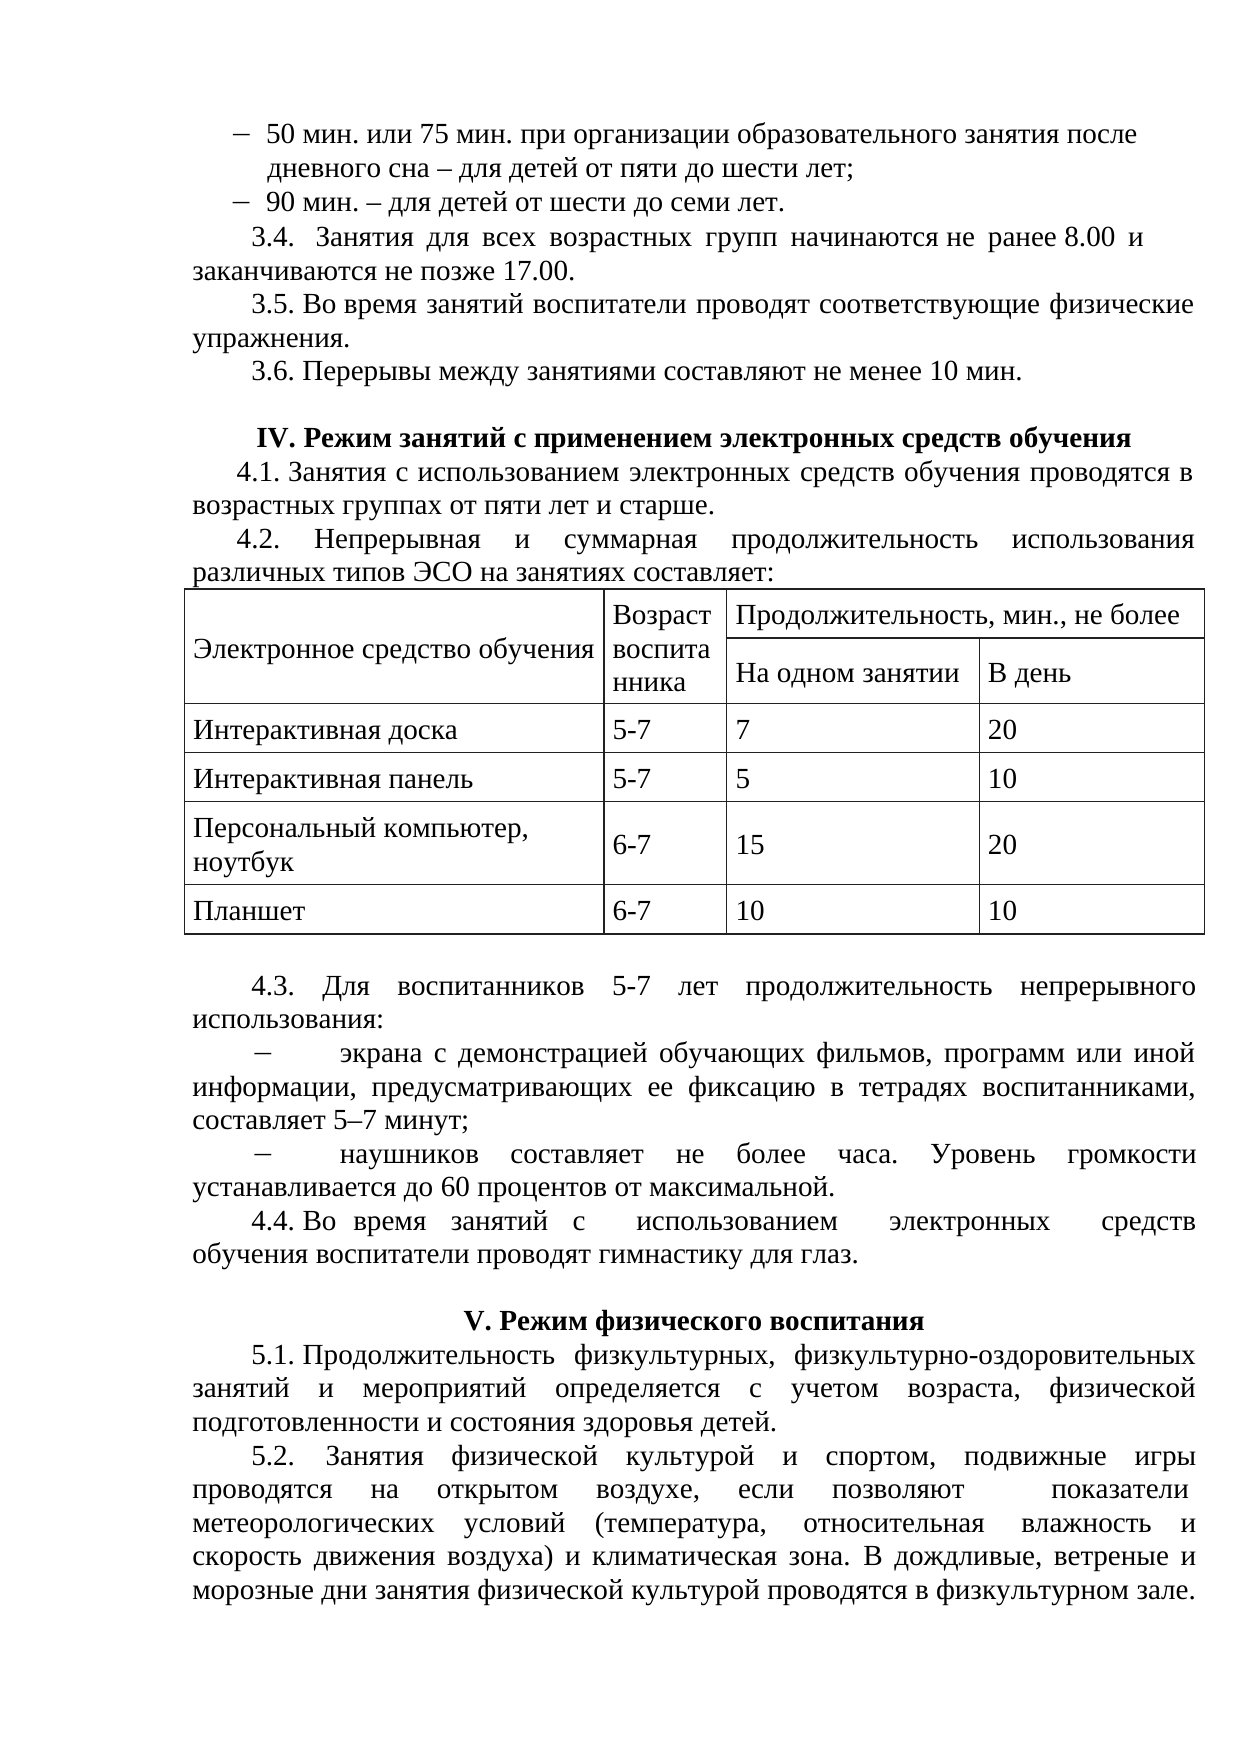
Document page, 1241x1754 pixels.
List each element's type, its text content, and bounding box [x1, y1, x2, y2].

list Продолжительность физкультурных, физкультурно-оздоровительных занятий и мероприятий определяется с учетом возраста, физической подготовленности и состояния здоровья детей. [192, 1337, 1196, 1437]
table_cell В день [980, 639, 1204, 703]
list наушников составляет не более часа. Уровень громкости устанавливается до 60 процентов от максимальной. [192, 1136, 1197, 1203]
list Занятия с использованием электронных средств обучения проводятся в возрастных группах от пяти лет и старше. [192, 454, 1196, 521]
list Непрерывная и суммарная продолжительность использования различных типов ЭСО на занятиях составляет: [192, 521, 1196, 588]
table_header Возраст воспита нника [605, 590, 726, 703]
table_cell 6-7 [605, 802, 726, 884]
table_cell Интерактивная панель [185, 753, 603, 801]
table_header Электронное средство обучения [185, 590, 603, 703]
list экрана с демонстрацией обучающих фильмов, программ или иной информации, предусматривающих ее фиксацию в тетрадях воспитанниками, составляет 5–7 минут; [192, 1035, 1196, 1136]
list Перерывы между занятиями составляют не менее 10 мин. [251, 353, 1234, 387]
table_cell 5-7 [605, 753, 726, 801]
list Занятия физической культурой и спортом, подвижные игры проводятся на открытом воздухе, если позволяют показатели метеорологических условий (температура, относительная влажность и скорость движения воздуха) и климатическая зона. В дождливые, ветреные и морозные дни занятия физической культурой проводятся в физкультурном зале. [192, 1438, 1196, 1605]
table_cell 6-7 [605, 885, 726, 933]
list Для воспитанников 5-7 лет продолжительность непрерывного использования: [192, 968, 1196, 1035]
table_cell На одном занятии [727, 639, 979, 703]
table_cell Интерактивная доска [185, 704, 603, 752]
list Занятия для всех возрастных групп начинаются не ранее 8.00 и заканчиваются не позже 17.00. [192, 219, 1196, 286]
table_cell 5 [727, 753, 979, 801]
list 90 мин. – для детей от шести до семи лет. [229, 183, 1234, 219]
table_cell Персональный компьютер, ноутбук [185, 802, 603, 884]
table_cell 7 [727, 704, 979, 752]
list 50 мин. или 75 мин. при организации образовательного занятия после дневного сна – для детей от пяти до шести лет; [229, 116, 1138, 183]
subtitle Режим физического воспитания [463, 1303, 1234, 1337]
table_cell 10 [980, 753, 1204, 801]
list Во время занятий воспитатели проводят соответствующие физические упражнения. [192, 286, 1196, 353]
table_cell Планшет [185, 885, 603, 933]
table_cell 5-7 [605, 704, 726, 752]
table_cell 15 [727, 802, 979, 884]
list Во время занятий с использованием электронных средств обучения воспитатели проводят гимнастику для глаз. [192, 1203, 1196, 1270]
table_cell 20 [980, 802, 1204, 884]
table_header Продолжительность, мин., не более [727, 590, 1204, 637]
table_cell 20 [980, 704, 1204, 752]
table_cell 10 [727, 885, 979, 933]
subtitle Режим занятий с применением электронных средств обучения [256, 420, 1234, 454]
table_cell 10 [980, 885, 1204, 933]
